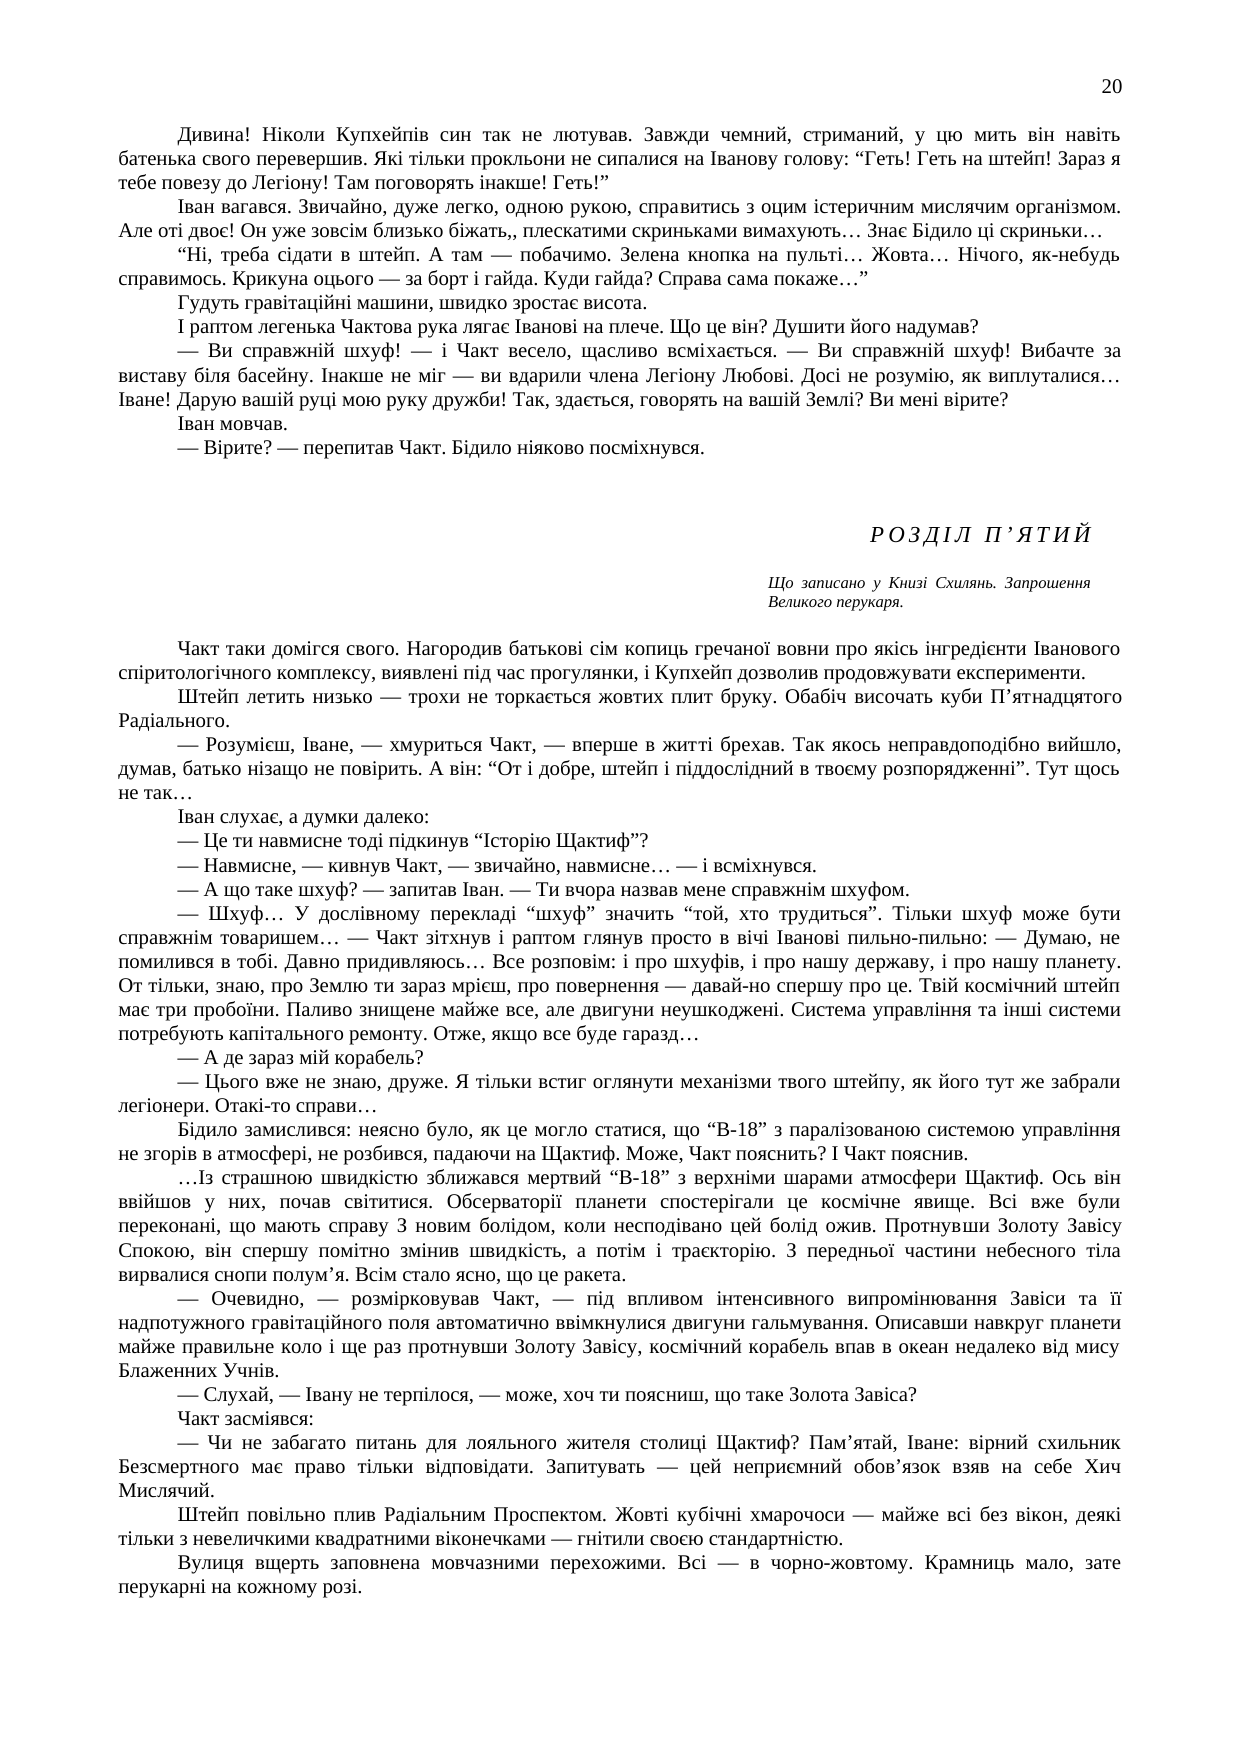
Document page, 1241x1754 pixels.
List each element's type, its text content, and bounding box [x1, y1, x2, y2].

text Бідило замислився: неясно було, як це могло статися, що “В-18” з паралізованою системою управління не згорів в атмосфері, не розбився, падаючи на Щактиф. Може, Чакт пояснить? І Чакт пояснив. [118, 1117, 1122, 1165]
text — Цього вже не знаю, друже. Я тільки встиг оглянути механізми твого штейпу, як його тут же забрали легіонери. Отакі-то справи… [118, 1069, 1122, 1117]
text РОЗДІЛ П’ЯТИЙ [118, 521, 1092, 548]
text …Із страшною швидкістю зближався мертвий “В-18” з верхніми шарами атмосфери Щактиф. Ось він ввійшов у них, почав світитися. Обсерваторії планети спостерігали це космічне явище. Всі вже були переконані, що мають справу З новим болідом, коли несподівано цей болід ожив. Протнувши Золоту Завісу Спокою, він спершу помітно змінив швидкість, а потім і траєкторію. З передньої частини небесного тіла вирвалися снопи полум’я. Всім стало ясно, що це ракета. [118, 1165, 1122, 1286]
text Дивина! Ніколи Купхейпів син так не лютував. Завжди чемний, стриманий, у цю мить він навіть батенька свого перевершив. Які тільки прокльони не сипалися на Іванову голову: “Геть! Геть на штейп! Зараз я тебе повезу до Легіону! Там поговорять інакше! Геть!” [118, 122, 1122, 194]
text — Вірите? — перепитав Чакт. Бідило ніяково посміхнувся. [118, 435, 1122, 459]
text Штейп летить низько — трохи не торкається жовтих плит бруку. Обабіч височать куби П’ятнадцятого Радіального. [118, 684, 1122, 732]
text Штейп повільно плив Радіальним Проспектом. Жовті кубічні хмарочоси — майже всі без вікон, деякі тільки з невеличкими квадратними віконечками — гнітили своєю стандартністю. [118, 1502, 1122, 1550]
text Чакт таки домігся свого. Нагородив батькові сім копиць гречаної вовни про якісь інгредієнти Іванового спіритологічного комплексу, виявлені під час прогулянки, і Купхейп дозволив продовжувати експерименти. [118, 636, 1122, 684]
text — А де зараз мій корабель? [118, 1045, 1122, 1069]
text — Слухай, — Івану не терпілося, — може, хоч ти поясниш, що таке Золота Завіса? [118, 1382, 1122, 1406]
text — А що таке шхуф? — запитав Іван. — Ти вчора назвав мене справжнім шхуфом. [118, 877, 1122, 901]
text Чакт засміявся: [118, 1406, 1122, 1430]
text “Ні, треба сідати в штейп. А там — побачимо. Зелена кнопка на пульті… Жовта… Нічого, як-небудь справимось. Крикуна оцього — за борт і гайда. Куди гайда? Справа сама покаже…” [118, 242, 1122, 290]
text — Чи не забагато питань для лояльного жителя столиці Щактиф? Пам’ятай, Іване: вірний схильник Безсмертного має право тільки відповідати. Запитувать — цей неприємний обов’язок взяв на себе Хич Мислячий. [118, 1430, 1122, 1502]
text — Це ти навмисне тоді підкинув “Історію Щактиф”? [118, 828, 1122, 852]
text Вулиця вщерть заповнена мовчазними перехожими. Всі — в чорно-жовтому. Крамниць мало, зате перукарні на кожному розі. [118, 1550, 1122, 1598]
text Гудуть гравітаційні машини, швидко зростає висота. [118, 290, 1122, 314]
text Іван вагався. Звичайно, дуже легко, одною рукою, справитись з оцим істеричним мислячим організмом. Але оті двоє! Он уже зовсім близько біжать,, плескатими скриньками вимахують… Знає Бідило ці скриньки… [118, 194, 1122, 242]
text І раптом легенька Чактова рука лягає Іванові на плече. Що це він? Душити його надумав? [118, 314, 1122, 338]
text Що записано у Книзі Схилянь. Запрошення Великого перукаря. [768, 573, 1092, 611]
text Іван мовчав. [118, 411, 1122, 435]
text — Ви справжній шхуф! — і Чакт весело, щасливо всміхається. — Ви справжній шхуф! Вибачте за виставу біля басейну. Інакше не міг — ви вдарили члена Легіону Любові. Досі не розумію, як виплуталися… Іване! Дарую вашій руці мою руку дружби! Так, здається, говорять на вашій Землі? Ви мені вірите? [118, 338, 1122, 411]
text — Очевидно, — розмірковував Чакт, — під впливом інтенсивного випромінювання Завіси та її надпотужного гравітаційного поля автоматично ввімкнулися двигуни гальмування. Описавши навкруг планети майже правильне коло і ще раз протнувши Золоту Завісу, космічний корабель впав в океан недалеко від мису Блаженних Учнів. [118, 1286, 1122, 1382]
text — Розумієш, Іване, — хмуриться Чакт, — вперше в житті брехав. Так якось неправдоподібно вийшло, думав, батько нізащо не повірить. А він: “От і добре, штейп і піддослідний в твоєму розпорядженні”. Тут щось не так… [118, 732, 1122, 804]
text — Шхуф… У дослівному перекладі “шхуф” значить “той, хто трудиться”. Тільки шхуф може бути справжнім товаришем… — Чакт зітхнув і раптом глянув просто в вічі Іванові пильно-пильно: — Думаю, не помилився в тобі. Давно придивляюсь… Все розповім: і про шхуфів, і про нашу державу, і про нашу планету. От тільки, знаю, про Землю ти зараз мрієш, про повернення — давай-но спершу про це. Твій космічний штейп має три пробоїни. Паливо знищене майже все, але двигуни неушкоджені. Система управління та інші системи потребують капітального ремонту. Отже, якщо все буде гаразд… [118, 901, 1122, 1045]
text — Навмисне, — кивнув Чакт, — звичайно, навмисне… — і всміхнувся. [118, 852, 1122, 877]
text Іван слухає, а думки далеко: [118, 804, 1122, 828]
